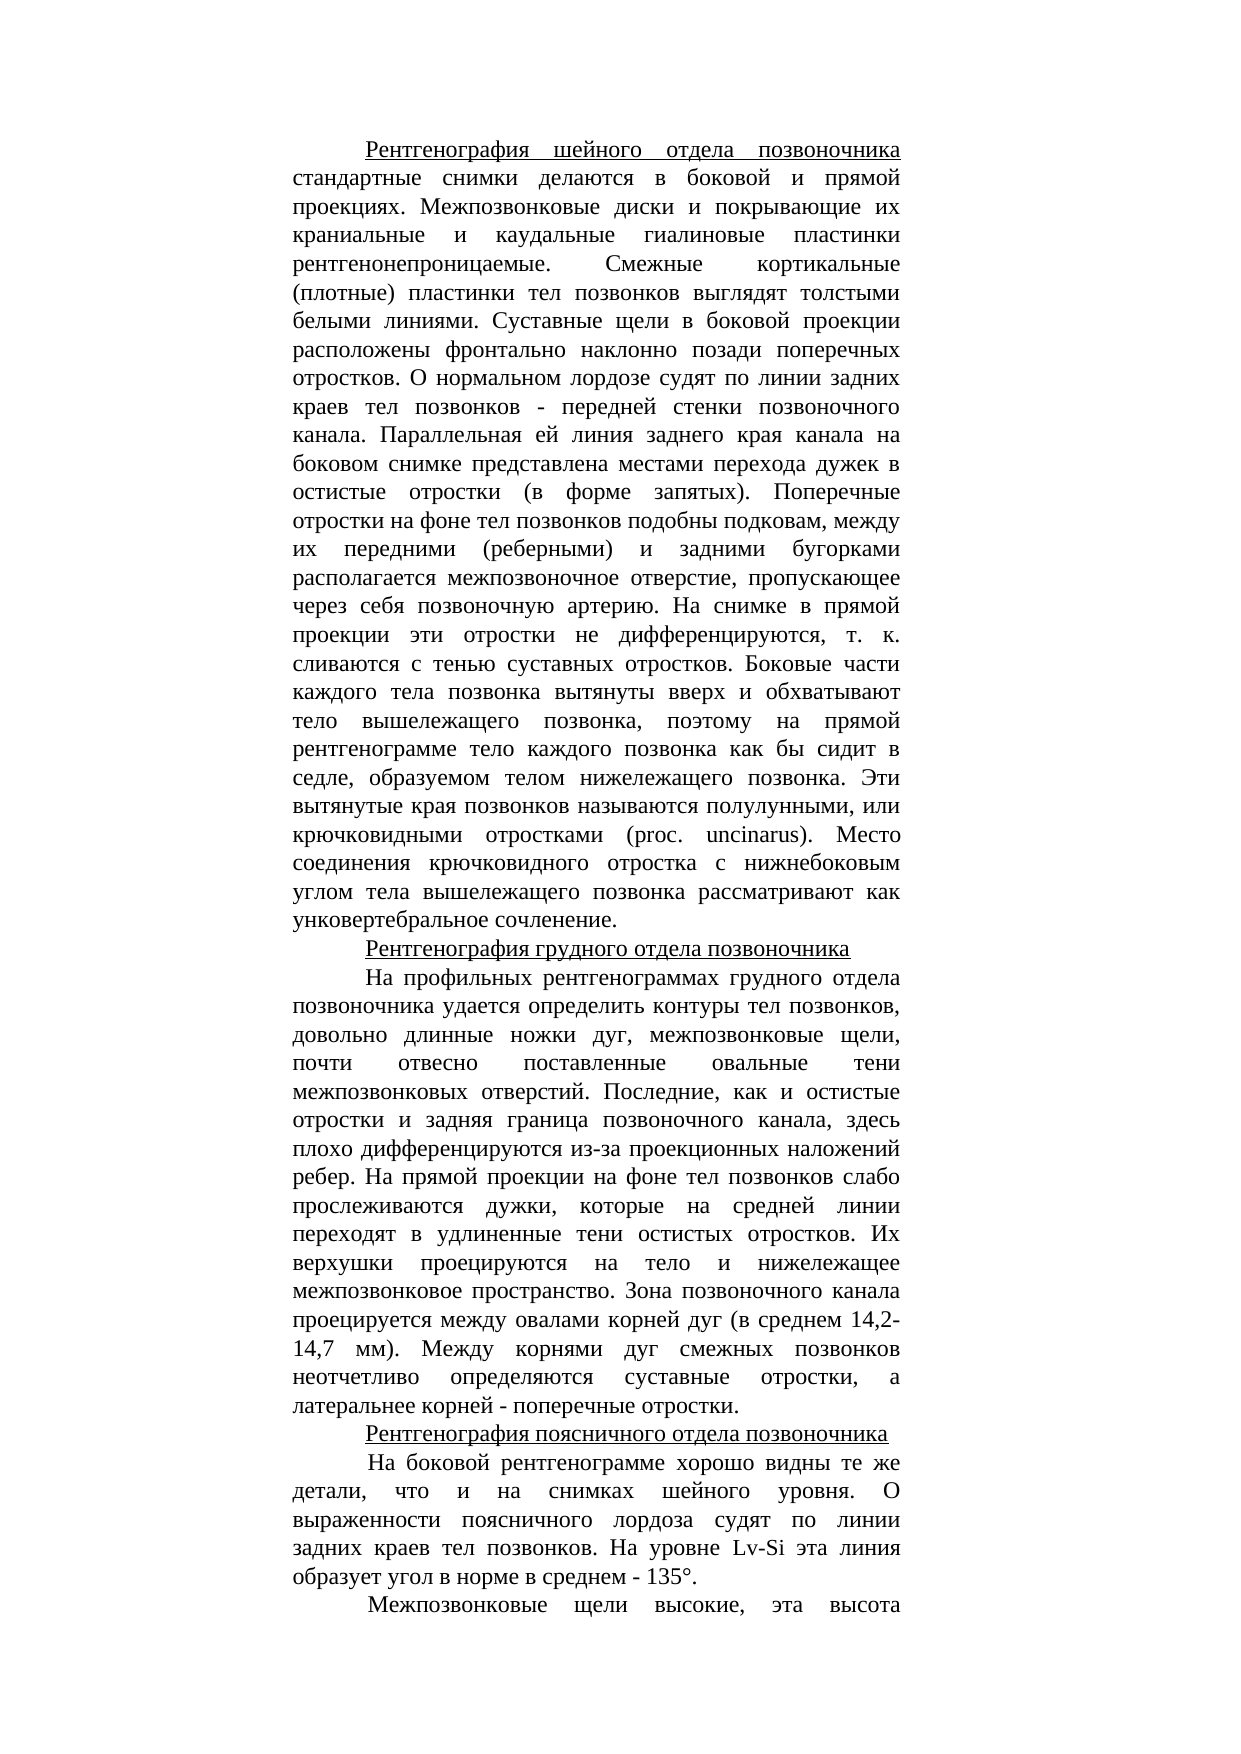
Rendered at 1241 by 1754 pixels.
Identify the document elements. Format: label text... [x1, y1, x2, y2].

text Рентгенография поясничного отдела позвоночника [292, 1419, 903, 1447]
text На профильных рентгенограммах грудного отдела позвоночника удается определить контуры тел позвонков, довольно длинные ножки дуг, межпозвонковые щели, почти отвесно поставленные овальные тени межпозвонковых отверстий. Последние, как и остистые отростки и задняя граница позвоночного канала, здесь плохо дифференцируются из-за проекционных наложений ребер. На прямой проекции на фоне тел позвонков слабо прослеживаются дужки, которые на средней линии переходят в удлиненные тени остистых отростков. Их верхушки проецируются на тело и нижележащее межпозвонковое пространство. Зона позвоночного канала проецируется между овалами корней дуг (в среднем 14,2-14,7 мм). Между корнями дуг смежных позвонков неотчетливо определяются суставные отростки, а латеральнее корней - поперечные отростки. [292, 962, 901, 1419]
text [292, 1590, 901, 1619]
text Рентгенография шейного отдела позвоночника стандартные снимки делаются в боковой и прямой проекциях. Межпозвонковые диски и покрывающие их краниальные и каудальные гиалиновые пластинки рентгенонепроницаемые. Смежные кортикальные (плотные) пластинки тел позвонков выглядят толстыми белыми линиями. Суставные щели в боковой проекции расположены фронтально наклонно позади поперечных отростков. О нормальном лордозе судят по линии задних краев тел позвонков - передней стенки позвоночного канала. Параллельная ей линия заднего края канала на боковом снимке представлена местами перехода дужек в остистые отростки (в форме запятых). Поперечные отростки на фоне тел позвонков подобны подковам, между их передними (реберными) и задними бугорками располагается межпозвоночное отверстие, пропускающее через себя позвоночную артерию. На снимке в прямой проекции эти отростки не дифференцируются, т. к. сливаются с тенью суставных отростков. Боковые части каждого тела позвонка вытянуты вверх и обхватывают тело вышележащего позвонка, поэтому на прямой рентгенограмме тело каждого позвонка как бы сидит в седле, образуемом телом нижележащего позвонка. Эти вытянутые края позвонков называются полулунными, или крючковидными отростками (proc. uncinarus). Место соединения крючковидного отростка с нижнебоковым углом тела вышележащего позвонка рассматривают как унковертебральное сочленение. [292, 134, 901, 934]
text На боковой рентгенограмме хорошо видны те же детали, что и на снимках шейного уровня. О выраженности поясничного лордоза судят по линии задних краев тел позвонков. На уровне Lv-Si эта линия образует угол в норме в среднем - 135°. [292, 1447, 901, 1590]
text Рентгенография грудного отдела позвоночника [292, 934, 903, 962]
